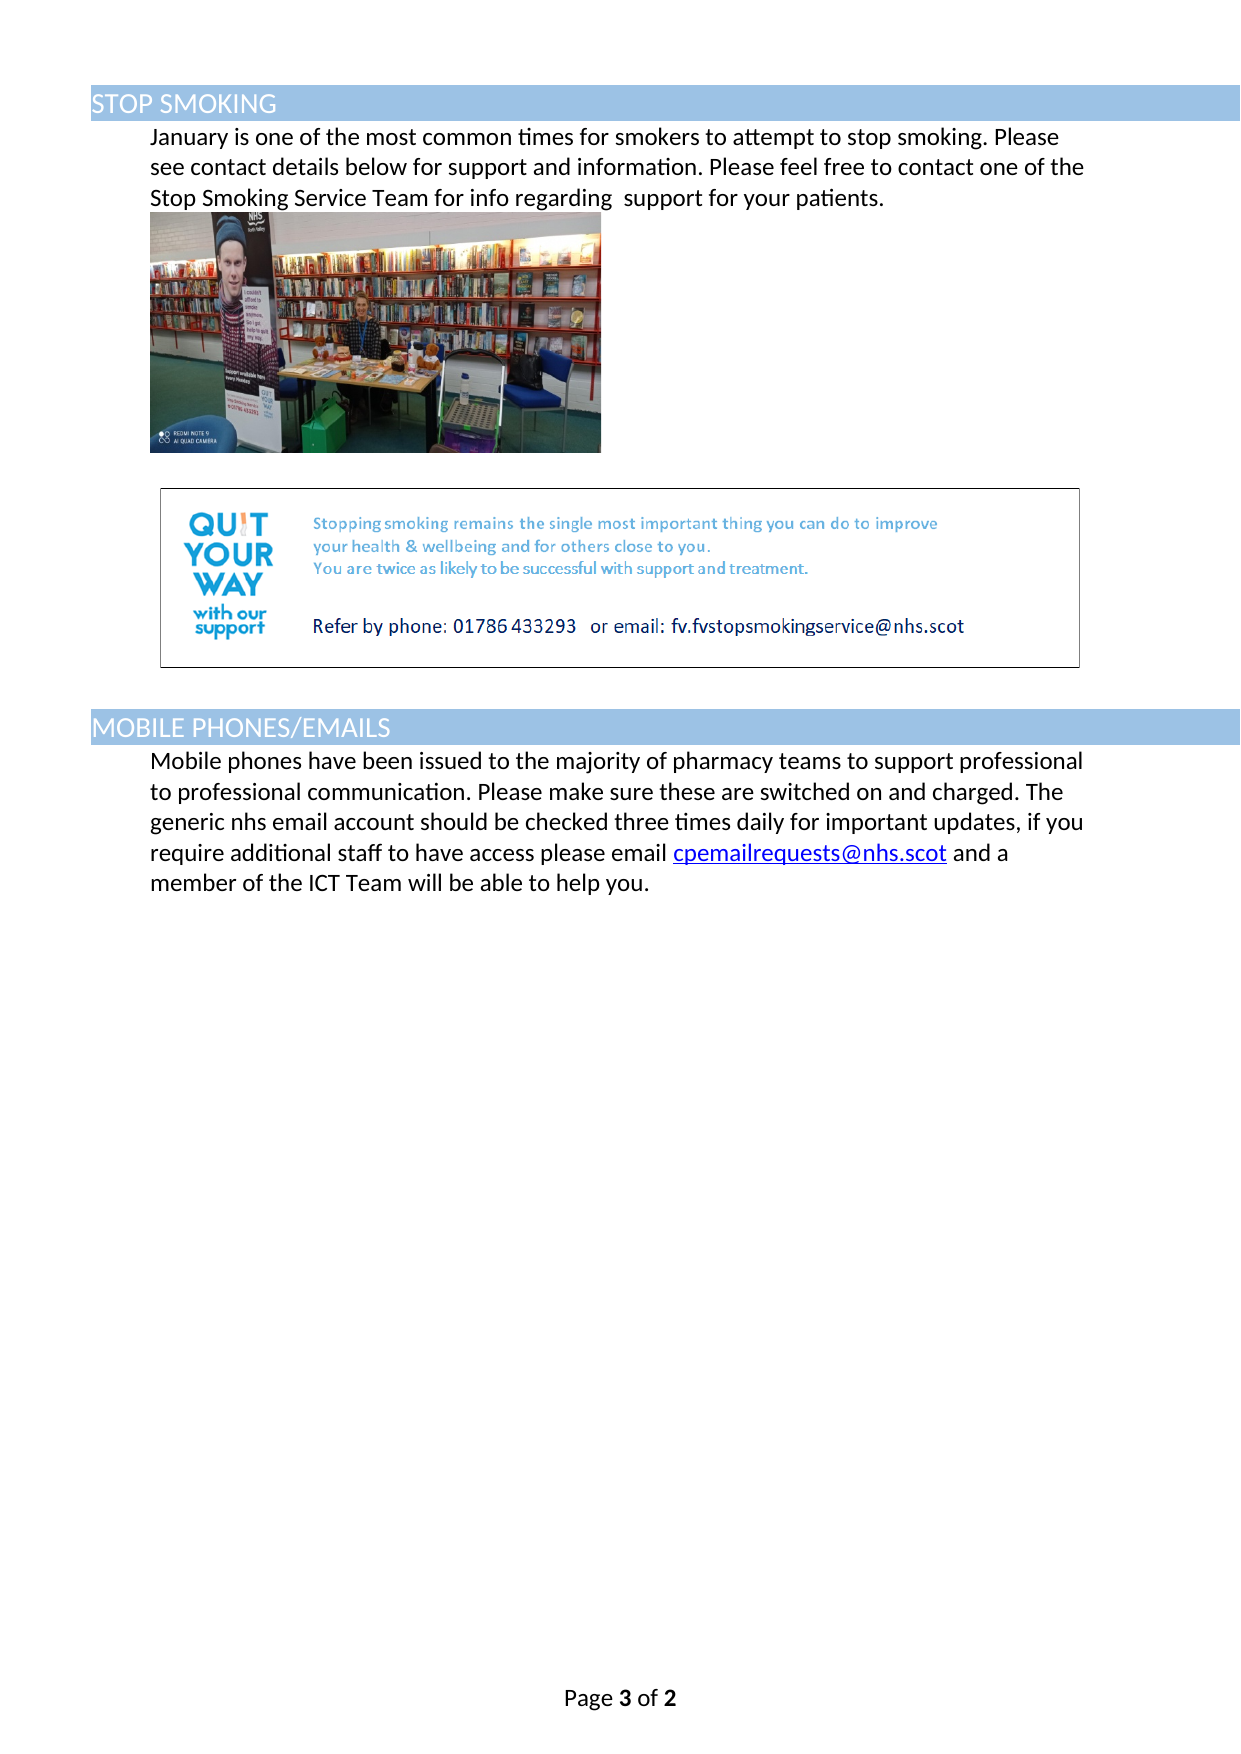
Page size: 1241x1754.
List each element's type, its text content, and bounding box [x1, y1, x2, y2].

picture [150, 482, 1090, 679]
text STOP SMOKING [91, 85, 1240, 121]
picture [150, 212, 602, 453]
text MOBILE PHONES/EMAILS [91, 709, 1240, 745]
text Mobile phones have been issued to the majority of pharmacy teams to support professional to professional communication. Please make sure these are switched on and charged. The generic nhs email account should be checked three times daily for important updates, if you require additional staff to have access please email cpemailrequests@nhs.scot and a member of the ICT Team will be able to help you. [150, 745, 1090, 898]
